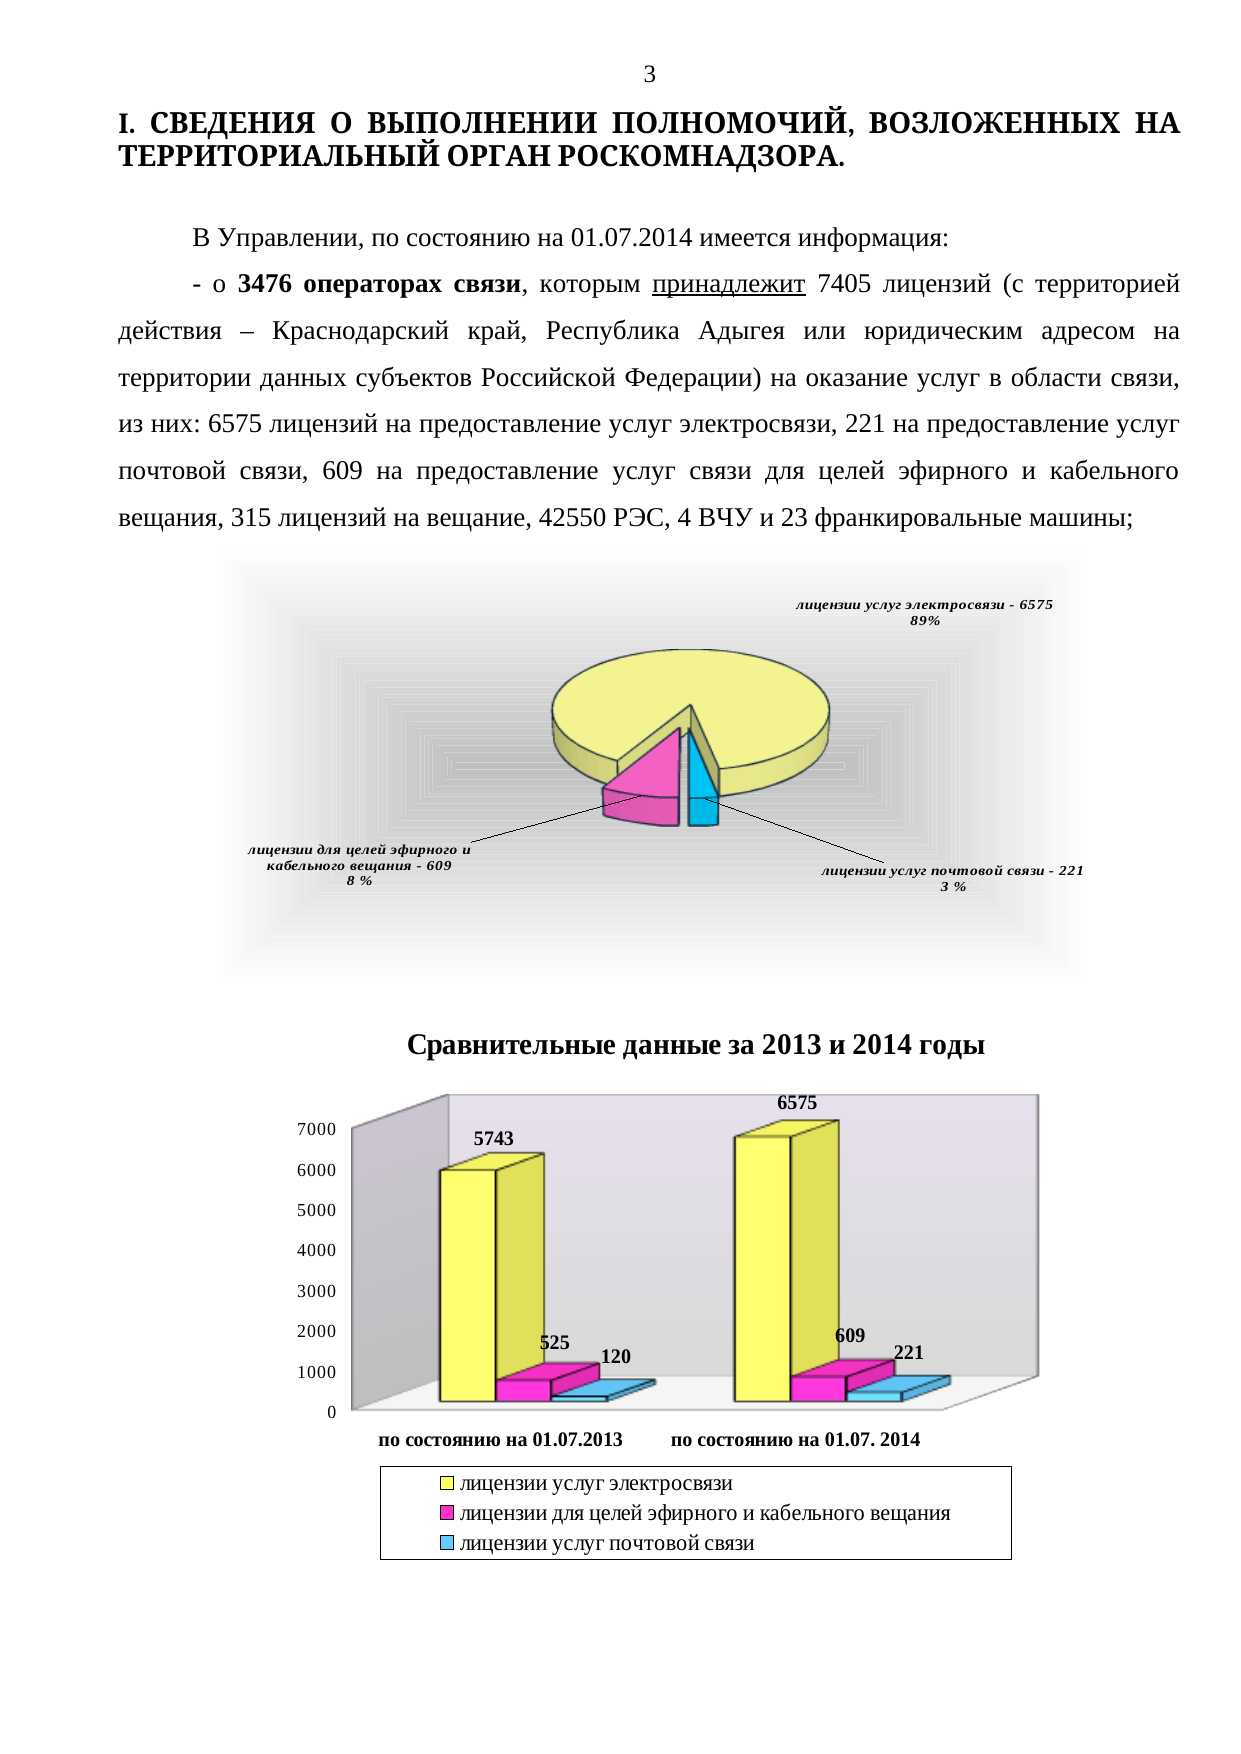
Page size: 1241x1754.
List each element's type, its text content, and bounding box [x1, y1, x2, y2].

text В Управлении, по состоянию на 01.07.2014 имеется информация: [118, 221, 1181, 252]
text - о 3476 операторах связи, которым принадлежит 7405 лицензий (с территорией действия – Краснодарский край, Республика Адыгея или юридическим адресом на территории данных субъектов Российской Федерации) на оказание услуг в области связи, из них: 6575 лицензий на предоставление услуг электросвязи, 221 на предоставление услуг почтовой связи, 609 на предоставление услуг связи для целей эфирного и кабельного вещания, 315 лицензий на вещание, 42550 РЭС, 4 ВЧУ и 23 франкировальные машины; [118, 267, 1181, 532]
subtitle I. Сведения о выполнении полномочий, возложенных на территориальный орган Роскомнадзора. [118, 107, 1181, 174]
